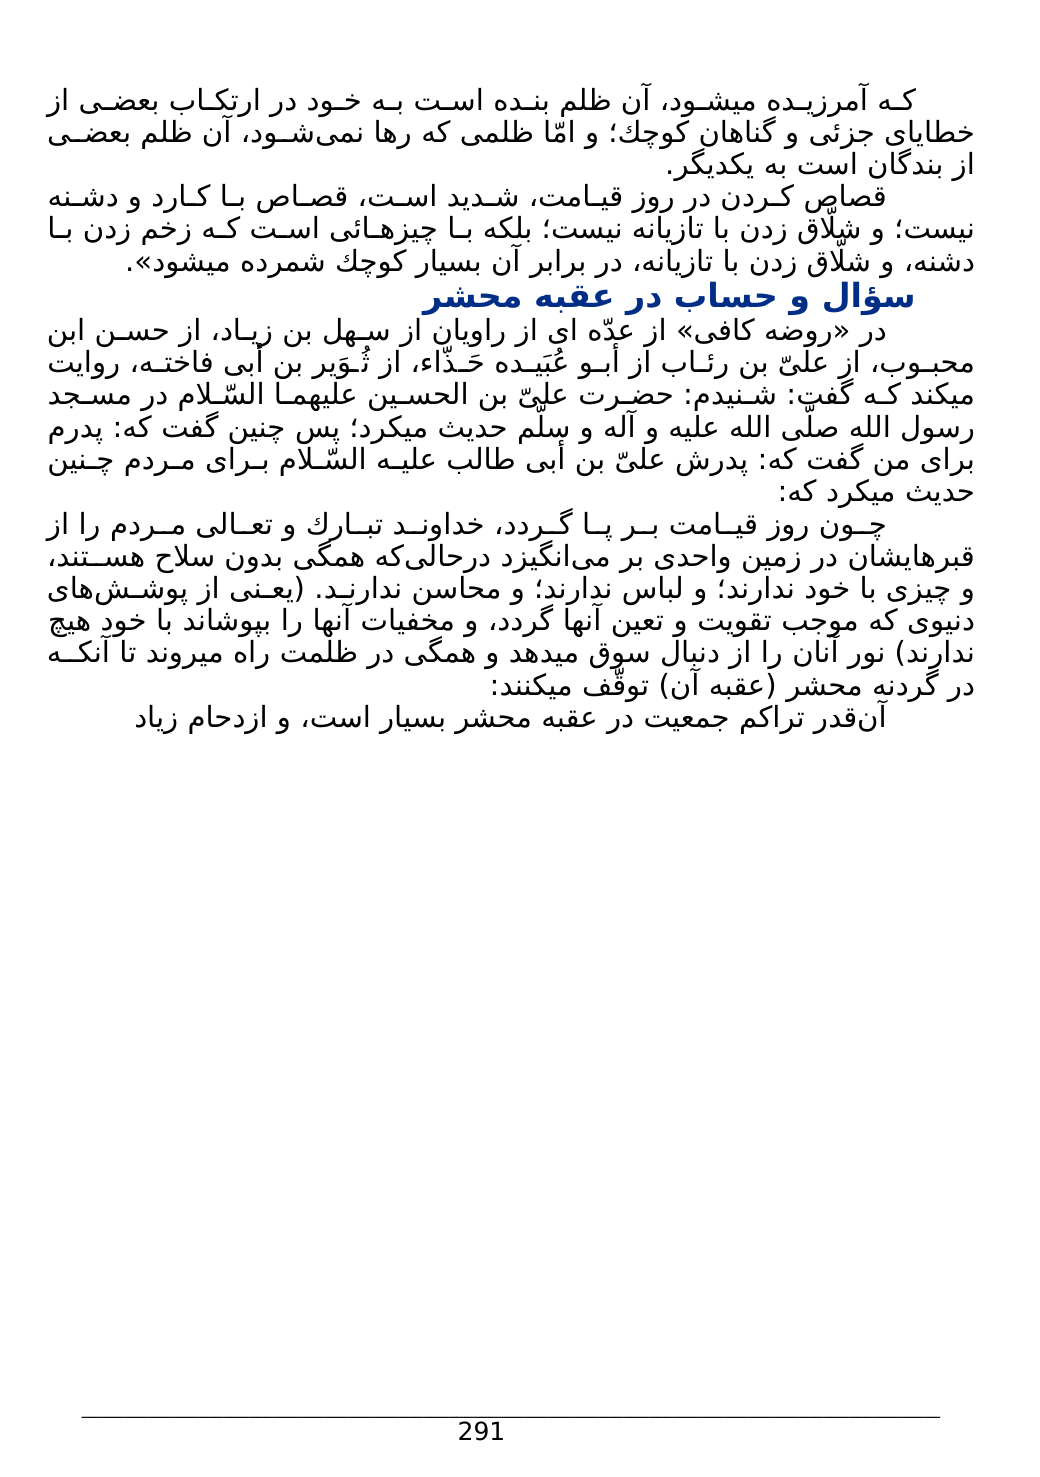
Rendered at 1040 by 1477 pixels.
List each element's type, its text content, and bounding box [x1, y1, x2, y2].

text قصاص كردن در روز قیامت، شدید است، قصاص با كارد و دشنه نیست؛ و شلّاق زدن با تازیانه نیست؛ بلكه با چیزهائى است كه زخم زدن با دشنه، و شلّاق زدن با تازیانه، در برابر آن بسیار كوچك شمرده میشود». [47, 181, 975, 278]
text چون روز قیامت بر پا گردد، خداوند تبارك و تعالى مردم را از قبرهایشان در زمین واحدى بر مى‌انگیزد درحالى‌كه همگى بدون سلاح هستند، و چیزى با خود ندارند؛ و لباس ندارند؛ و محاسن ندارند. (یعنى از پوشش‌هاى دنیوى كه موجب تقویت و تعین آنها گردد، و مخفیات آنها را بپوشاند با خود هیچ ندارند) نور آنان را از دنبال سوق میدهد و همگى در ظلمت راه میروند تا آنكه در گردنه محشر (عقبه آن) توقّف میكنند: [47, 508, 975, 702]
subtitle سؤال و حساب در عقبه محشر [106, 278, 916, 315]
text آن‌قدر تراكم جمعیت در عقبه محشر بسیار است، و ازدحام زیاد [47, 702, 975, 734]
text كه آمرزیده میشود، آن ظلم بنده است به خود در ارتكاب بعضى از خطایاى جزئى و گناهان كوچك؛ و امّا ظلمى كه رها نمى‌شود، آن ظلم بعضى از بندگان است به یكدیگر. [47, 84, 975, 181]
text در «روضه كافى» از عدّه اى از راویان از سهل بن زیاد، از حسن ابن محبوب، از علىّ بن رئاب از أبو عُبَیده حَذّاء، از ثُوَیر بن أبى فاخته، روایت میكند كه گفت: شنیدم: حضرت علىّ بن الحسین علیهما السّلام در مسجد رسول الله صلّى الله علیه و آله و سلّم حدیث میكرد؛ پس چنین گفت كه: پدرم براى من گفت كه: پدرش علىّ بن أبى طالب علیه السّلام براى مردم چنین حدیث میكرد كه: [47, 315, 975, 508]
